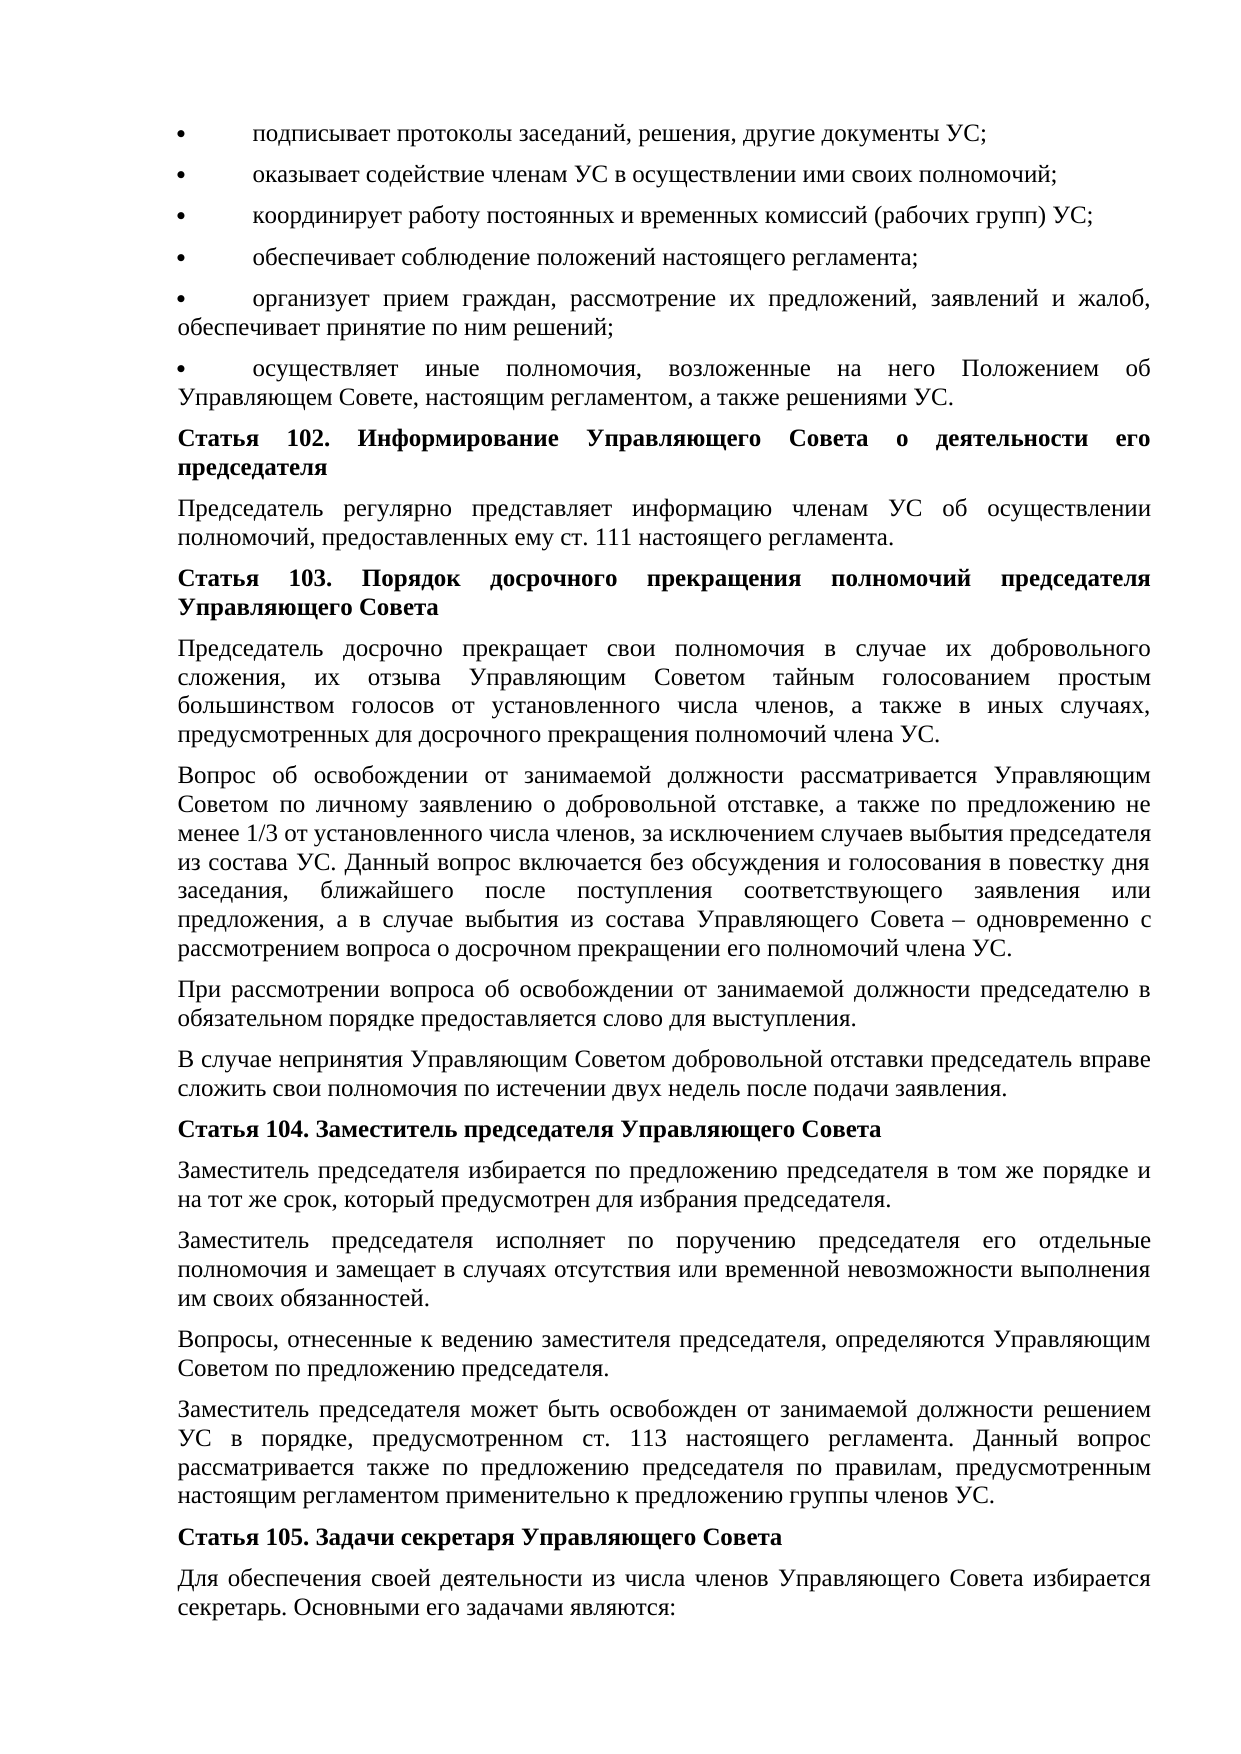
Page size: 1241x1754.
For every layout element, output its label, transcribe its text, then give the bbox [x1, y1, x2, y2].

text Заместитель председателя избирается по предложению председателя в том же порядке и на тот же срок, который предусмотрен для избрания председателя. [177, 1156, 1152, 1213]
list координирует работу постоянных и временных комиссий (рабочих групп) УС; [177, 201, 1152, 229]
text При рассмотрении вопроса об освобождении от занимаемой должности председателю в обязательном порядке предоставляется слово для выступления. [177, 974, 1152, 1032]
text Заместитель председателя исполняет по поручению председателя его отдельные полномочия и замещает в случаях отсутствия или временной невозможности выполнения им своих обязанностей. [177, 1226, 1152, 1312]
text Статья 105. Задачи секретаря Управляющего Совета [177, 1522, 1152, 1551]
text Для обеспечения своей деятельности из числа членов Управляющего Совета избирается секретарь. Основными его задачами являются: [177, 1563, 1152, 1621]
text Статья 103. Порядок досрочного прекращения полномочий председателя Управляющего Совета [177, 563, 1152, 621]
text Статья 104. Заместитель председателя Управляющего Совета [177, 1114, 1152, 1143]
text Вопрос об освобождении от занимаемой должности рассматривается Управляющим Советом по личному заявлению о добровольной отставке, а также по предложению не менее 1/3 от установленного числа членов, за исключением случаев выбытия председателя из состава УС. Данный вопрос включается без обсуждения и голосования в повестку дня заседания, ближайшего после поступления соответствующего заявления или предложения, а в случае выбытия из состава Управляющего Совета – одновременно с рассмотрением вопроса о досрочном прекращении его полномочий члена УС. [177, 761, 1152, 962]
list обеспечивает соблюдение положений настоящего регламента; [177, 242, 1152, 271]
text Статья 102. Информирование Управляющего Совета о деятельности его председателя [177, 423, 1152, 481]
text В случае непринятия Управляющим Советом добровольной отставки председатель вправе сложить свои полномочия по истечении двух недель после подачи заявления. [177, 1044, 1152, 1102]
list оказывает содействие членам УС в осуществлении ими своих полномочий; [177, 159, 1152, 188]
text Председатель досрочно прекращает свои полномочия в случае их добровольного сложения, их отзыва Управляющим Советом тайным голосованием простым большинством голосов от установленного числа членов, а также в иных случаях, предусмотренных для досрочного прекращения полномочий члена УС. [177, 633, 1152, 748]
text Председатель регулярно представляет информацию членам УС об осуществлении полномочий, предоставленных ему ст. 111 настоящего регламента. [177, 493, 1152, 551]
list осуществляет иные полномочия, возложенные на него Положением об Управляющем Совете, настоящим регламентом, а также решениями УС. [177, 353, 1152, 411]
text Вопросы, отнесенные к ведению заместителя председателя, определяются Управляющим Советом по предложению председателя. [177, 1324, 1152, 1382]
list организует прием граждан, рассмотрение их предложений, заявлений и жалоб, обеспечивает принятие по ним решений; [177, 283, 1152, 341]
text Заместитель председателя может быть освобожден от занимаемой должности решением УС в порядке, предусмотренном ст. 113 настоящего регламента. Данный вопрос рассматривается также по предложению председателя по правилам, предусмотренным настоящим регламентом применительно к предложению группы членов УС. [177, 1394, 1152, 1509]
list подписывает протоколы заседаний, решения, другие документы УС; [177, 118, 1152, 147]
